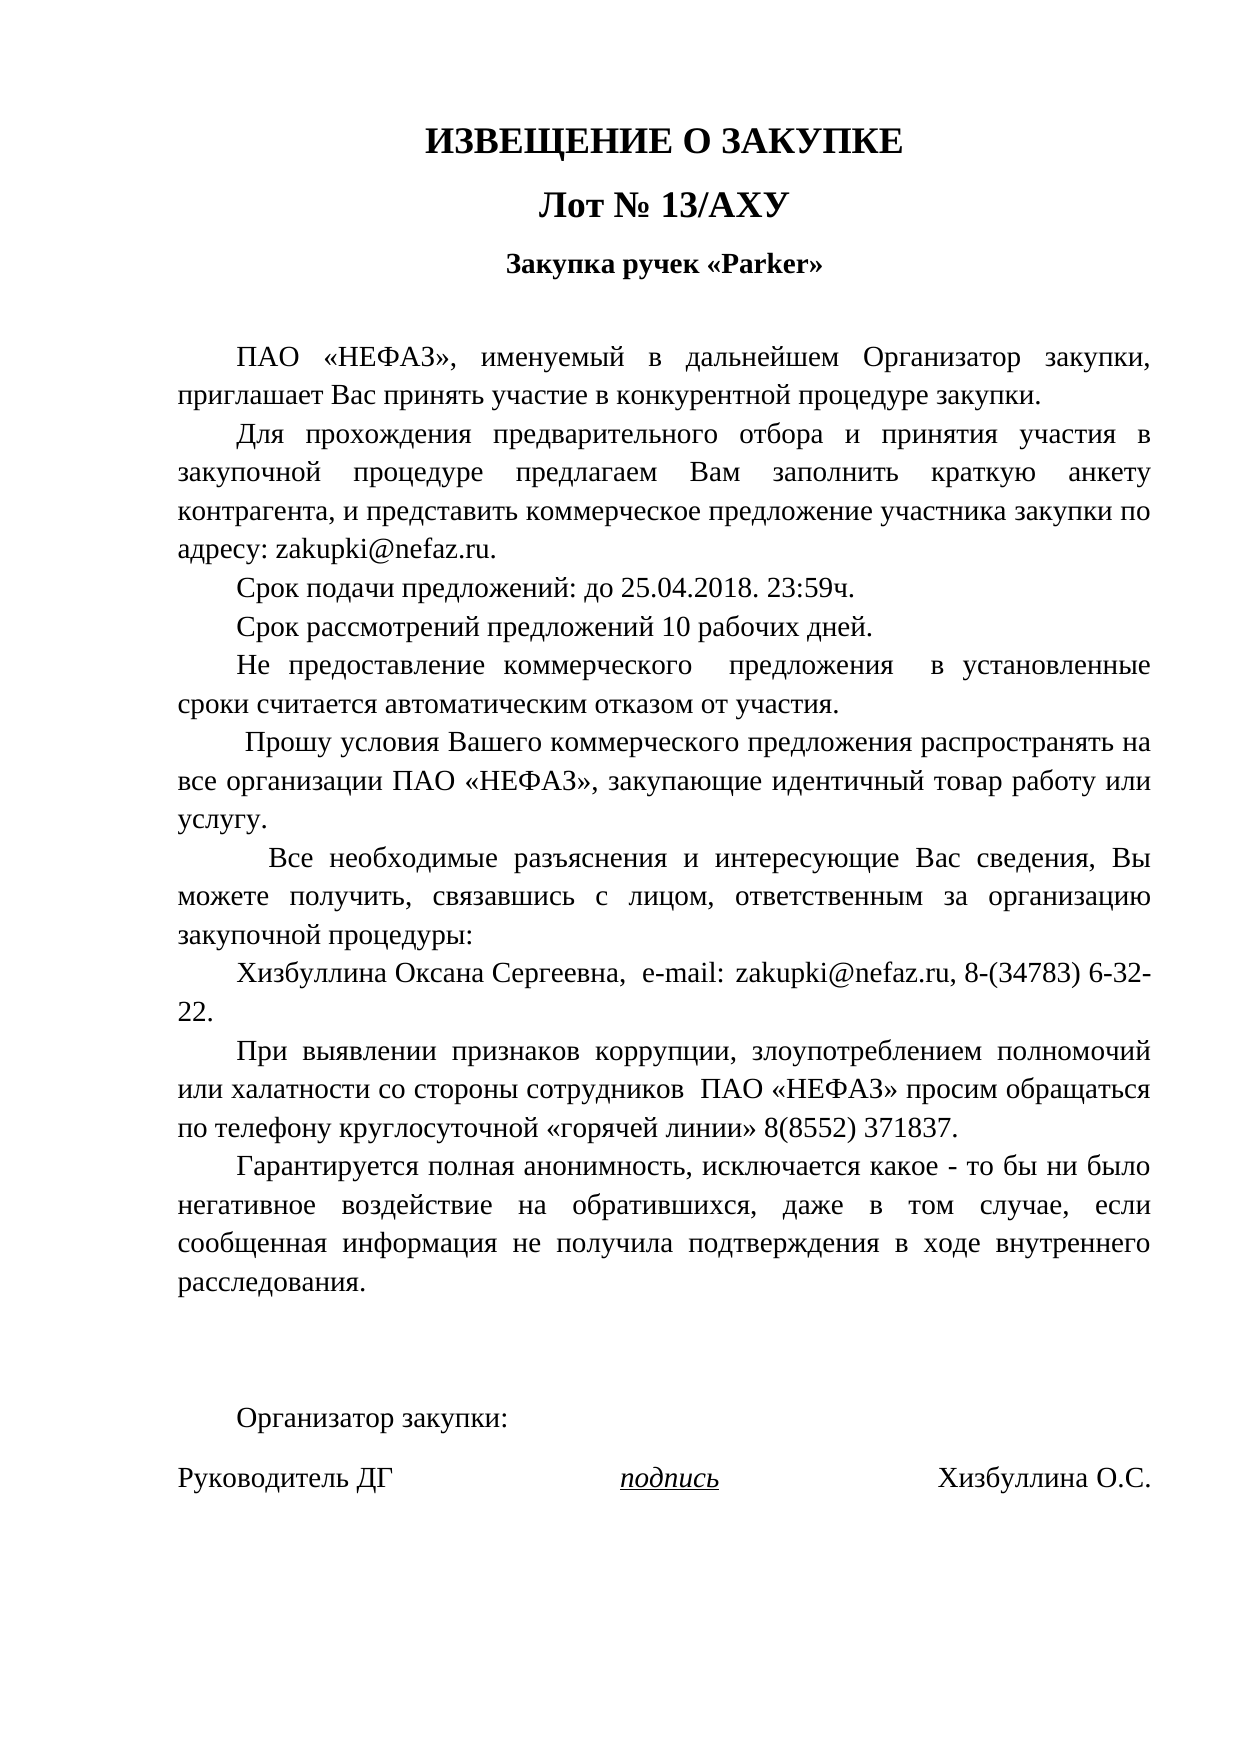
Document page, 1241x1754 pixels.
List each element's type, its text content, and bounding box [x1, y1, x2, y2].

text ИЗВЕЩЕНИЕ О ЗАКУПКЕ [177, 118, 1152, 161]
text Срок рассмотрений предложений 10 рабочих дней. [177, 609, 1152, 642]
text Срок подачи предложений: до 25.04.2018. 23:59ч. [177, 570, 1152, 604]
text Руководитель ДГ подпись Хизбуллина О.С. [177, 1460, 1152, 1526]
text Организатор закупки: [177, 1400, 1152, 1434]
text Гарантируется полная анонимность, исключается какое - то бы ни было негативное воздействие на обратившихся, даже в том случае, если сообщенная информация не получила подтверждения в ходе внутреннего расследования. [177, 1148, 1152, 1297]
text Прошу условия Вашего коммерческого предложения распространять на все организации ПАО «НЕФАЗ», закупающие идентичный товар работу или услугу. [177, 724, 1152, 835]
text Не предоставление коммерческого предложения в установленные сроки считается автоматическим отказом от участия. [177, 647, 1152, 719]
text Лот № 13/АХУ [177, 182, 1152, 225]
text Все необходимые разъяснения и интересующие Вас сведения, Вы можете получить, связавшись с лицом, ответственным за организацию закупочной процедуры: [177, 840, 1152, 951]
text ПАО «НЕФАЗ», именуемый в дальнейшем Организатор закупки, приглашает Вас принять участие в конкурентной процедуре закупки. [177, 339, 1152, 411]
text Для прохождения предварительного отбора и принятия участия в закупочной процедуре предлагаем Вам заполнить краткую анкету контрагента, и представить коммерческое предложение участника закупки по адресу: zakupki@nefaz.ru. [177, 416, 1152, 565]
text Хизбуллина Оксана Сергеевна, e-mail: zakupki@nefaz.ru, 8-(34783) 6-32-22. [177, 956, 1152, 1028]
text При выявлении признаков коррупции, злоупотреблением полномочий или халатности со стороны сотрудников ПАО «НЕФАЗ» просим обращаться по телефону круглосуточной «горячей линии» 8(8552) 371837. [177, 1033, 1152, 1143]
text Закупка ручек «Parker» [177, 246, 1152, 279]
